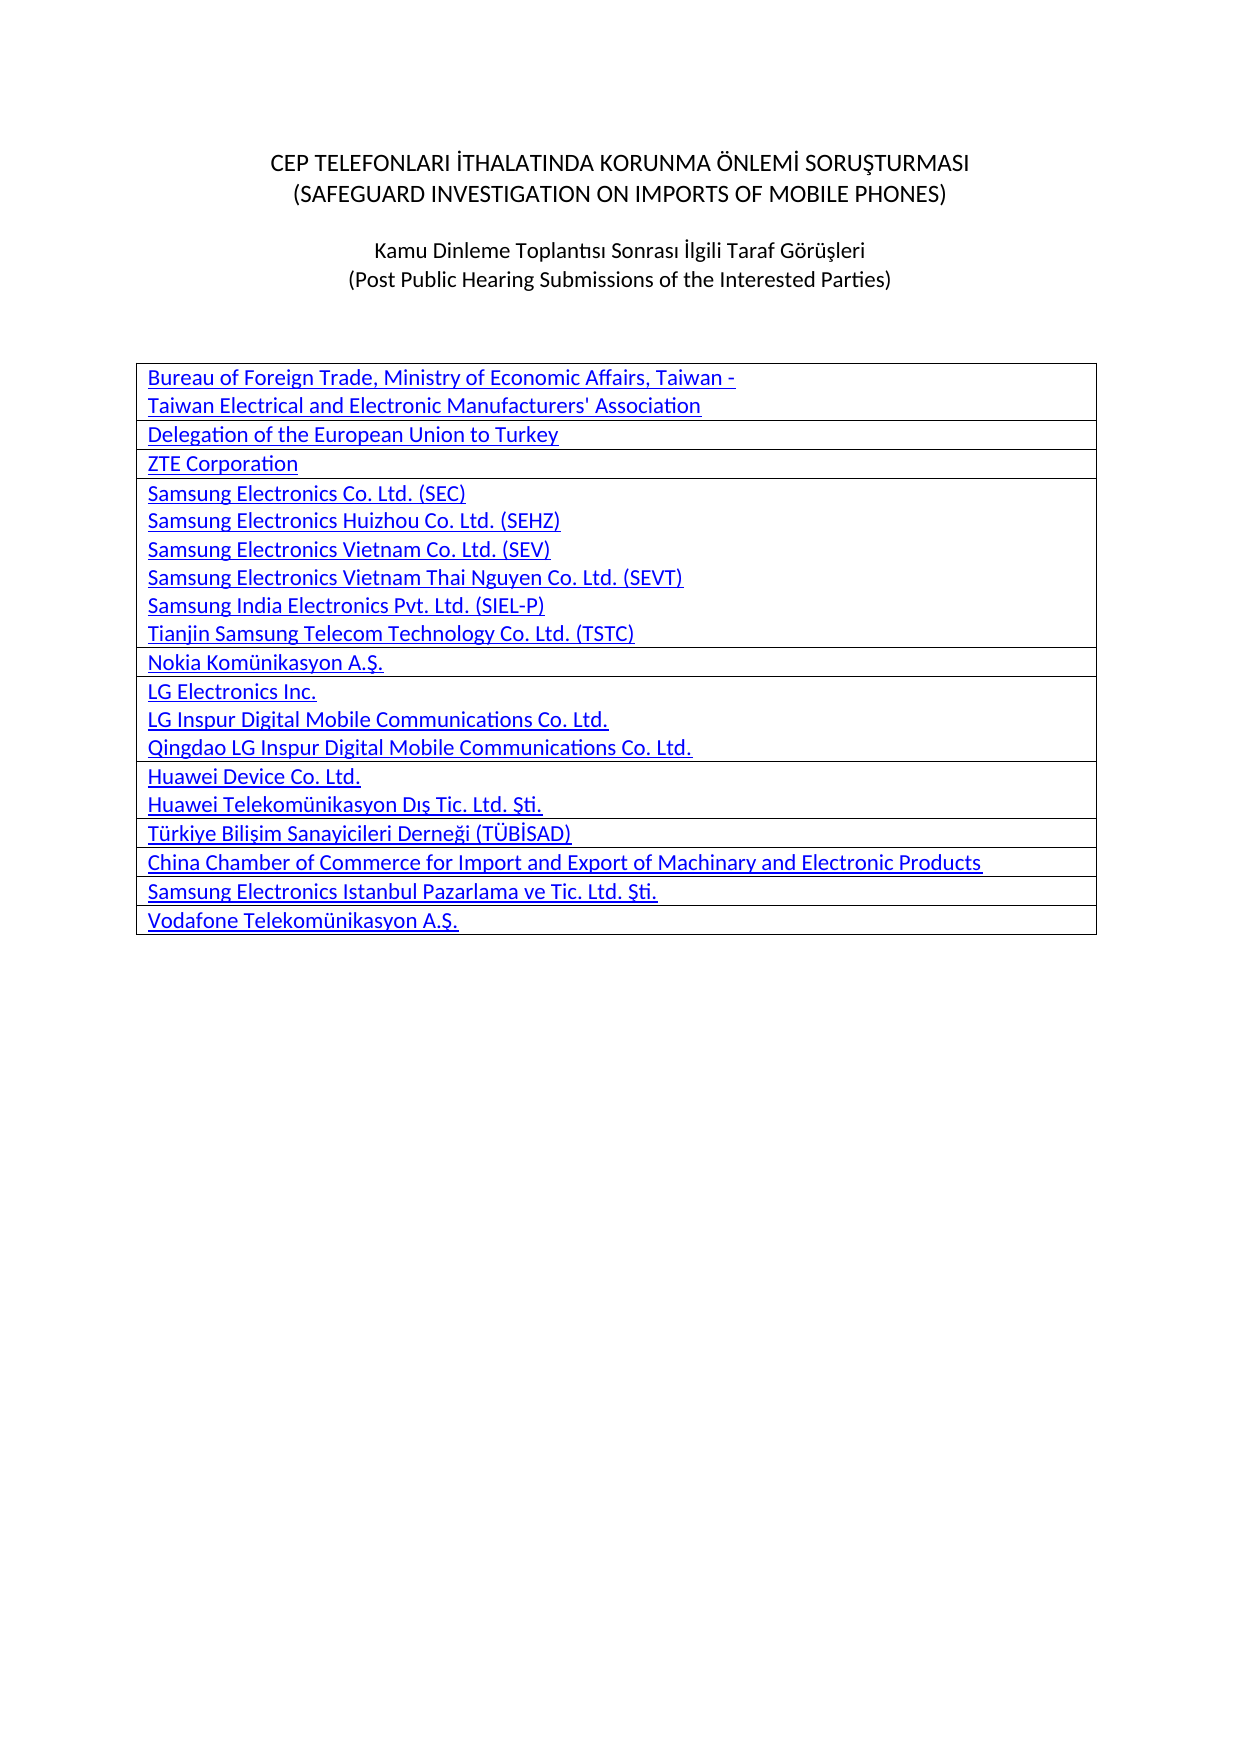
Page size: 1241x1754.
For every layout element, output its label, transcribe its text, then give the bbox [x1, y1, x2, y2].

table_cell Nokia Komünikasyon A.Ş. [137, 648, 1096, 676]
table_header Bureau of Foreign Trade, Ministry of Economic Affairs, Taiwan - Taiwan Electrical and Electronic Manufacturers' Association [137, 364, 1096, 419]
table_cell LG Electronics Inc. LG Inspur Digital Mobile Communications Co. Ltd. Qingdao LG Inspur Digital Mobile Communications Co. Ltd. [137, 677, 1096, 761]
text (Post Public Hearing Submissions of the Interested Parties) [148, 265, 1093, 293]
table_cell Vodafone Telekomünikasyon A.Ş. [137, 906, 1096, 934]
text Kamu Dinleme Toplantısı Sonrası İlgili Taraf Görüşleri [148, 237, 1093, 265]
text (SAFEGUARD INVESTIGATION ON IMPORTS OF MOBILE PHONES) [148, 178, 1093, 209]
table_cell China Chamber of Commerce for Import and Export of Machinary and Electronic Products [137, 848, 1096, 876]
table_cell Huawei Device Co. Ltd. Huawei Telekomünikasyon Dış Tic. Ltd. Şti. [137, 762, 1096, 818]
table_cell Samsung Electronics Co. Ltd. (SEC) Samsung Electronics Huizhou Co. Ltd. (SEHZ) Samsung Electronics Vietnam Co. Ltd. (SEV) Samsung Electronics Vietnam Thai Nguyen Co. Ltd. (SEVT) Samsung India Electronics Pvt. Ltd. (SIEL-P) Tianjin Samsung Telecom Technology Co. Ltd. (TSTC) [137, 479, 1096, 647]
table_cell Delegation of the European Union to Turkey [137, 421, 1096, 448]
table_cell ZTE Corporation [137, 450, 1096, 478]
text CEP TELEFONLARI İTHALATINDA KORUNMA ÖNLEMİ SORUŞTURMASI [148, 148, 1093, 178]
table_cell Samsung Electronics Istanbul Pazarlama ve Tic. Ltd. Şti. [137, 877, 1096, 905]
table_cell Türkiye Bilişim Sanayicileri Derneği (TÜBİSAD) [137, 819, 1096, 847]
